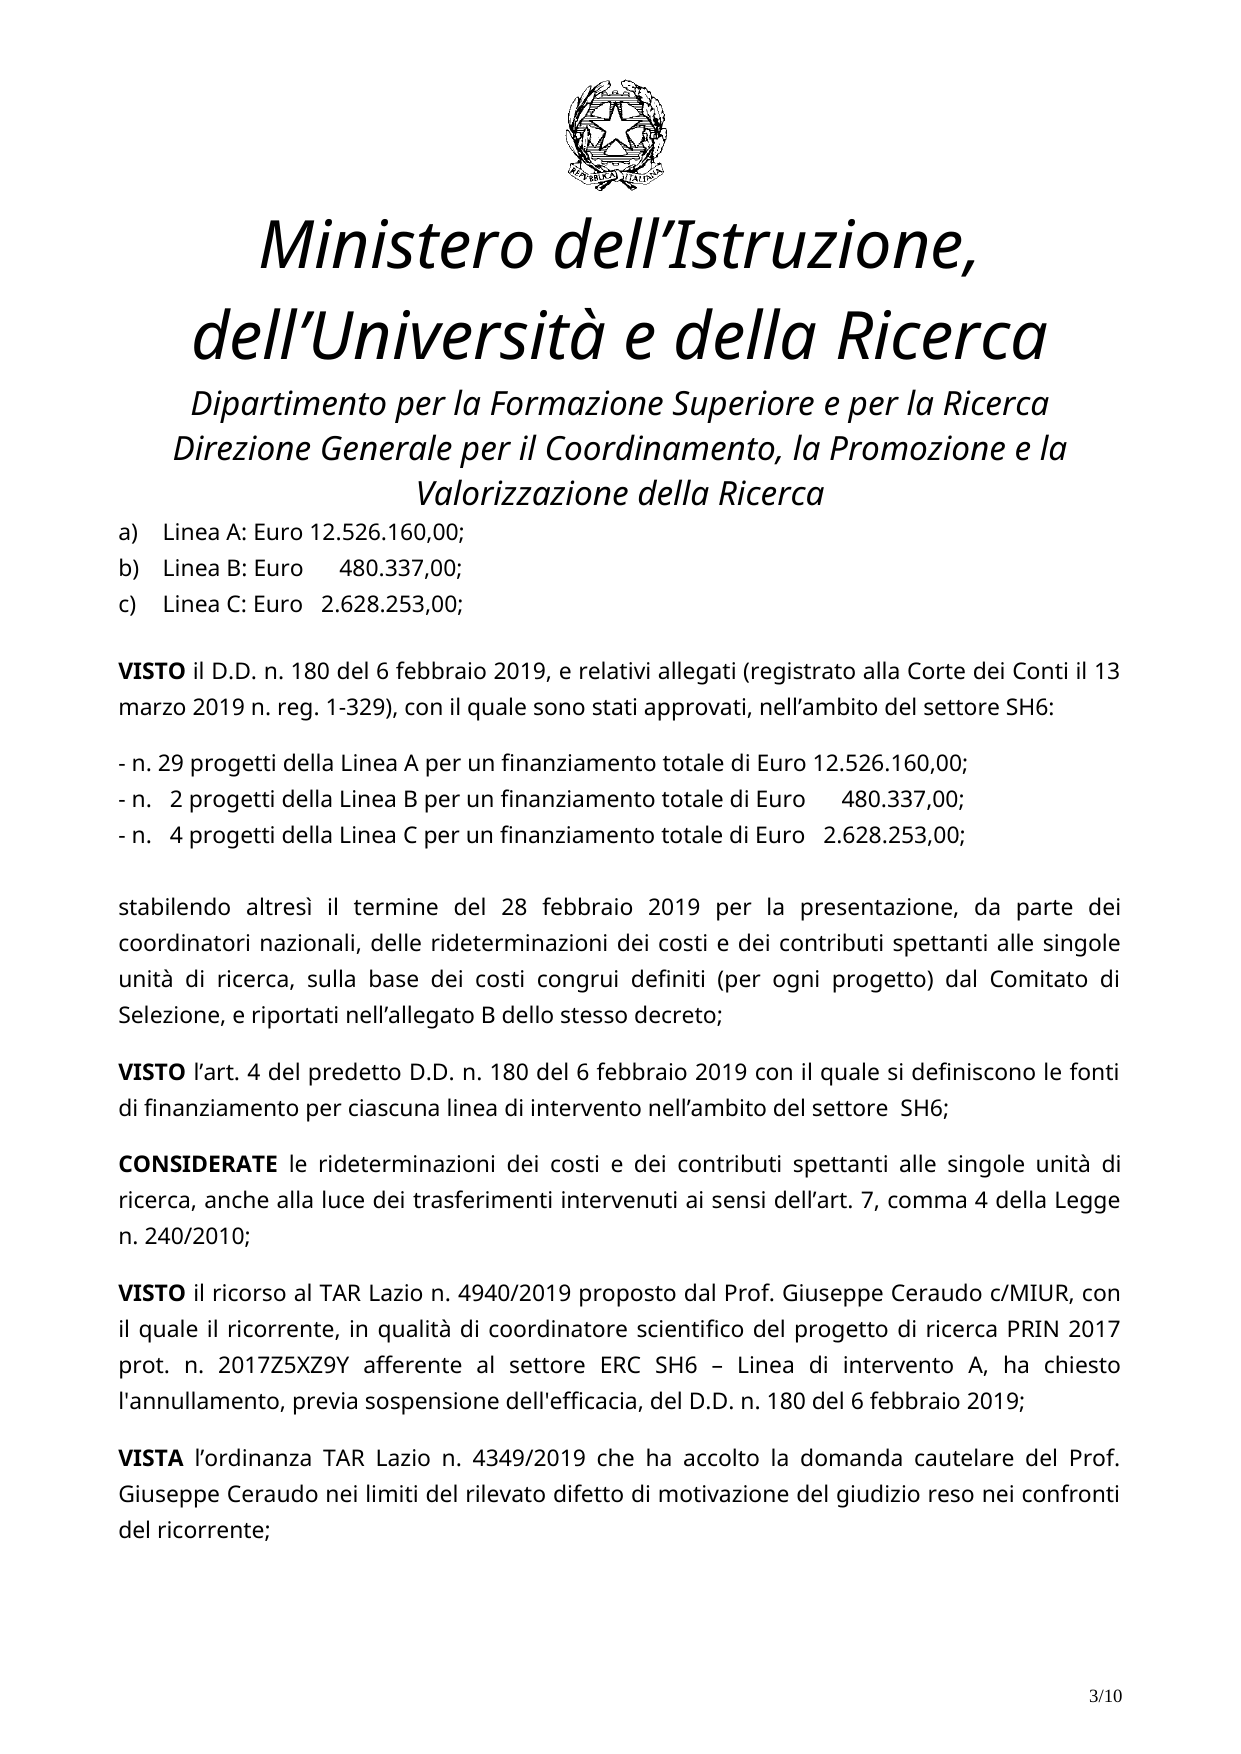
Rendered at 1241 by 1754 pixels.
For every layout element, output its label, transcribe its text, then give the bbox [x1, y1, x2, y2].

text CONSIDERATE le rideterminazioni dei costi e dei contributi spettanti alle singole unità di ricerca, anche alla luce dei trasferimenti intervenuti ai sensi dell’art. 7, comma 4 della Legge n. 240/2010; [118, 1148, 1122, 1252]
text VISTO l’art. 4 del predetto D.D. n. 180 del 6 febbraio 2019 con il quale si definiscono le fonti di finanziamento per ciascuna linea di intervento nell’ambito del settore SH6; [118, 1056, 1122, 1123]
text b) Linea B: Euro 480.337,00; [118, 552, 1122, 583]
text - n. 2 progetti della Linea B per un finanziamento totale di Euro 480.337,00; [118, 783, 1122, 814]
text VISTO il ricorso al TAR Lazio n. 4940/2019 proposto dal Prof. Giuseppe Ceraudo c/MIUR, con il quale il ricorrente, in qualità di coordinatore scientifico del progetto di ricerca PRIN 2017 prot. n. 2017Z5XZ9Y afferente al settore ERC SH6 – Linea di intervento A, ha chiesto l'annullamento, previa sospensione dell'efficacia, del D.D. n. 180 del 6 febbraio 2019; [118, 1277, 1122, 1416]
text VISTA l’ordinanza TAR Lazio n. 4349/2019 che ha accolto la domanda cautelare del Prof. Giuseppe Ceraudo nei limiti del rilevato difetto di motivazione del giudizio reso nei confronti del ricorrente; [118, 1442, 1122, 1545]
text VISTO il D.D. n. 180 del 6 febbraio 2019, e relativi allegati (registrato alla Corte dei Conti il 13 marzo 2019 n. reg. 1-329), con il quale sono stati approvati, nell’ambito del settore SH6: [118, 655, 1122, 722]
text a) Linea A: Euro 12.526.160,00; [118, 516, 1122, 547]
text - n. 4 progetti della Linea C per un finanziamento totale di Euro 2.628.253,00; [118, 819, 1122, 851]
text stabilendo altresì il termine del 28 febbraio 2019 per la presentazione, da parte dei coordinatori nazionali, delle rideterminazioni dei costi e dei contributi spettanti alle singole unità di ricerca, sulla base dei costi congrui definiti (per ogni progetto) dal Comitato di Selezione, e riportati nell’allegato B dello stesso decreto; [118, 891, 1122, 1030]
picture [560, 73, 668, 198]
text - n. 29 progetti della Linea A per un finanziamento totale di Euro 12.526.160,00; [118, 747, 1122, 779]
text c) Linea C: Euro 2.628.253,00; [118, 587, 1122, 619]
